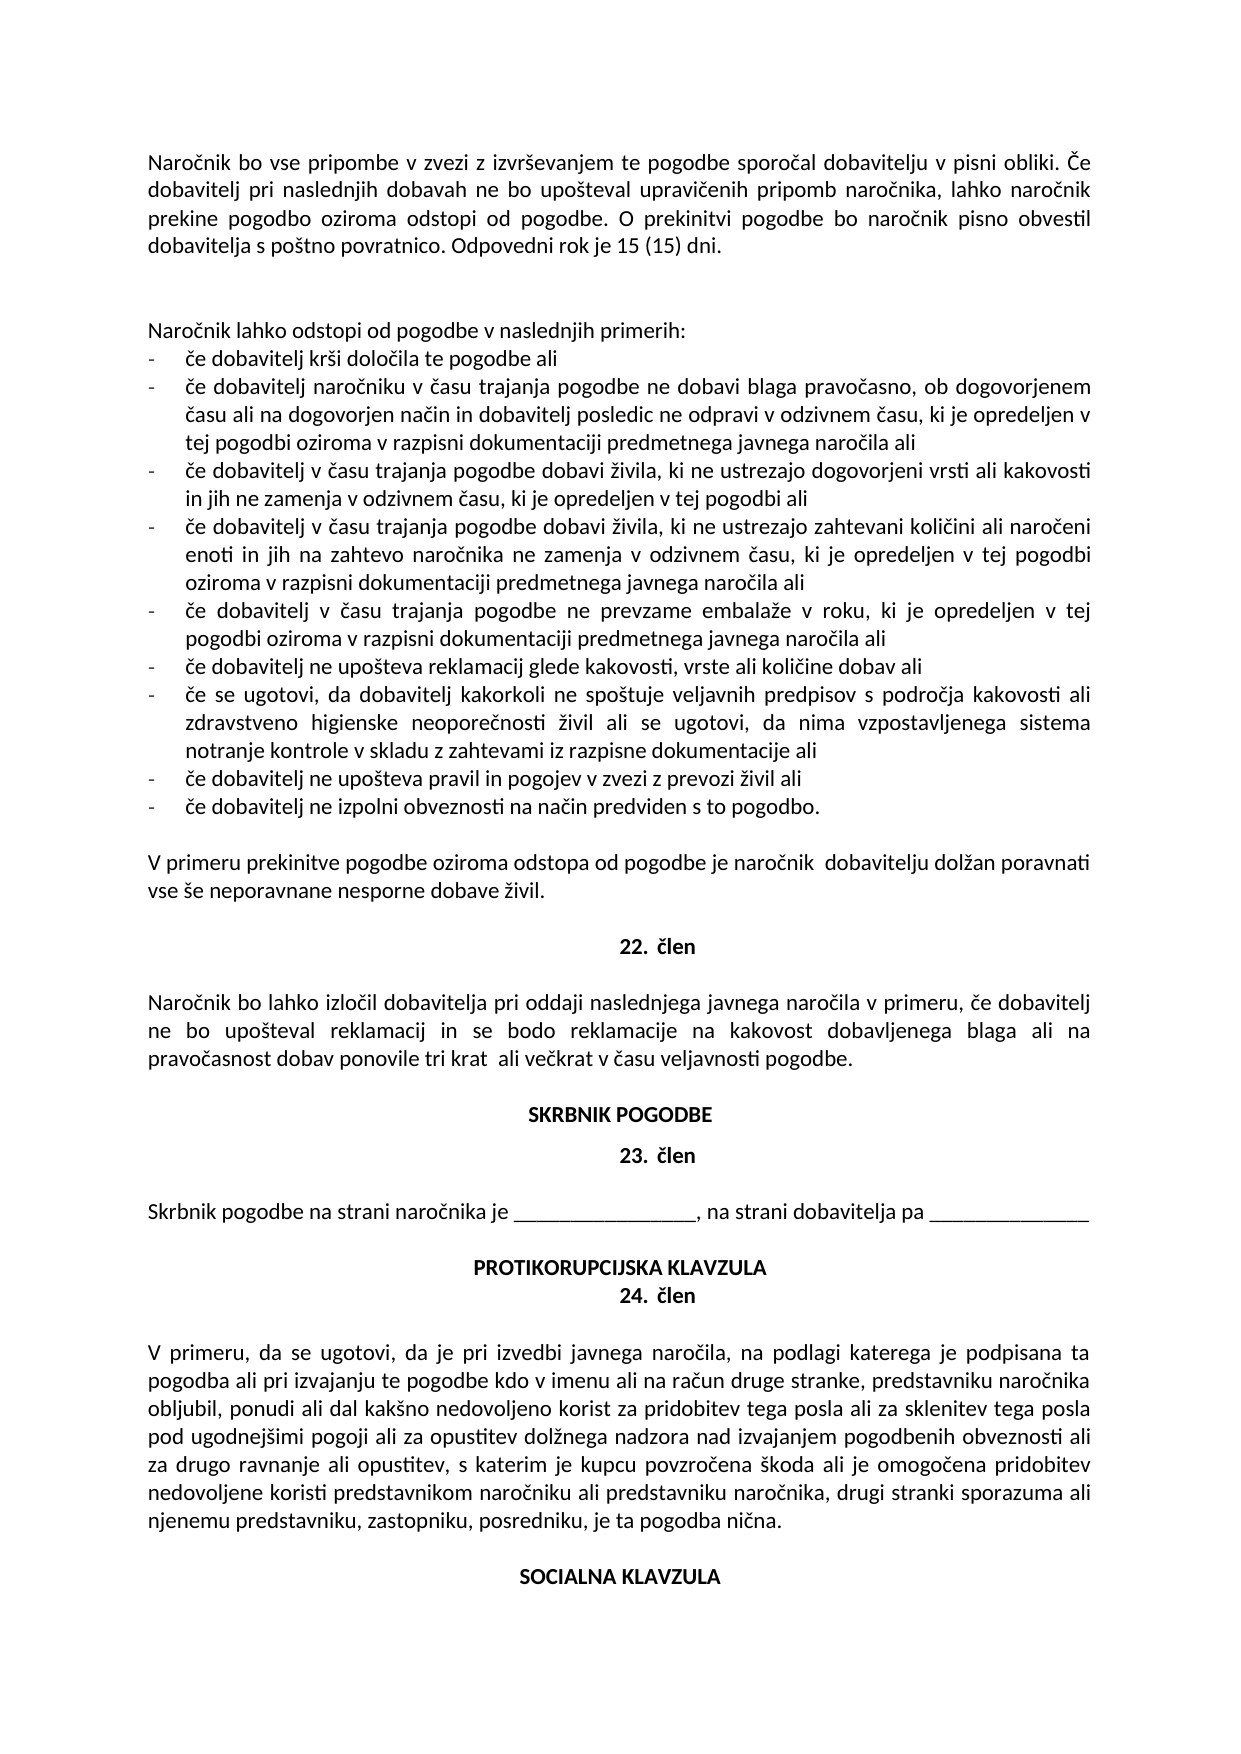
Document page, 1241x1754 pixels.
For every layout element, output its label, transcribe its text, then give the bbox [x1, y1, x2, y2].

list če dobavitelj v času trajanja pogodbe dobavi živila, ki ne ustrezajo zahtevani količini ali naročeni enoti in jih na zahtevo naročnika ne zamenja v odzivnem času, ki je opredeljen v tej pogodbi oziroma v razpisni dokumentaciji predmetnega javnega naročila ali [148, 512, 1093, 596]
list če dobavitelj krši določila te pogodbe ali [148, 344, 1093, 372]
list če dobavitelj v času trajanja pogodbe ne prevzame embalaže v roku, ki je opredeljen v tej pogodbi oziroma v razpisni dokumentaciji predmetnega javnega naročila ali [148, 596, 1093, 652]
text Naročnik bo lahko izločil dobavitelja pri oddaji naslednjega javnega naročila v primeru, če dobavitelj ne bo upošteval reklamacij in se bodo reklamacije na kakovost dobavljenega blaga ali na pravočasnost dobav ponovile tri krat ali večkrat v času veljavnosti pogodbe. [148, 988, 1093, 1072]
list člen [223, 932, 1093, 960]
text PROTIKORUPCIJSKA KLAVZULA [148, 1253, 1093, 1281]
list če dobavitelj naročniku v času trajanja pogodbe ne dobavi blaga pravočasno, ob dogovorjenem času ali na dogovorjen način in dobavitelj posledic ne odpravi v odzivnem času, ki je opredeljen v tej pogodbi oziroma v razpisni dokumentaciji predmetnega javnega naročila ali [148, 372, 1093, 456]
text Skrbnik pogodbe na strani naročnika je ________________, na strani dobavitelja pa ______________ [148, 1197, 1093, 1225]
list če dobavitelj ne upošteva reklamacij glede kakovosti, vrste ali količine dobav ali [148, 652, 1093, 680]
text SKRBNIK POGODBE [148, 1100, 1093, 1128]
text Naročnik bo vse pripombe v zvezi z izvrševanjem te pogodbe sporočal dobavitelju v pisni obliki. Če dobavitelj pri naslednjih dobavah ne bo upošteval upravičenih pripomb naročnika, lahko naročnik prekine pogodbo oziroma odstopi od pogodbe. O prekinitvi pogodbe bo naročnik pisno obvestil dobavitelja s poštno povratnico. Odpovedni rok je 15 (15) dni. [148, 148, 1093, 260]
text V primeru, da se ugotovi, da je pri izvedbi javnega naročila, na podlagi katerega je podpisana ta pogodba ali pri izvajanju te pogodbe kdo v imenu ali na račun druge stranke, predstavniku naročnika obljubil, ponudi ali dal kakšno nedovoljeno korist za pridobitev tega posla ali za sklenitev tega posla pod ugodnejšimi pogoji ali za opustitev dolžnega nadzora nad izvajanjem pogodbenih obveznosti ali za drugo ravnanje ali opustitev, s katerim je kupcu povzročena škoda ali je omogočena pridobitev nedovoljene koristi predstavnikom naročniku ali predstavniku naročnika, drugi stranki sporazuma ali njenemu predstavniku, zastopniku, posredniku, je ta pogodba nična. [148, 1338, 1093, 1534]
list če dobavitelj v času trajanja pogodbe dobavi živila, ki ne ustrezajo dogovorjeni vrsti ali kakovosti in jih ne zamenja v odzivnem času, ki je opredeljen v tej pogodbi ali [148, 456, 1093, 512]
list člen [223, 1141, 1093, 1169]
list člen [223, 1281, 1093, 1309]
list če se ugotovi, da dobavitelj kakorkoli ne spoštuje veljavnih predpisov s področja kakovosti ali zdravstveno higienske neoporečnosti živil ali se ugotovi, da nima vzpostavljenega sistema notranje kontrole v skladu z zahtevami iz razpisne dokumentacije ali [148, 680, 1093, 764]
text V primeru prekinitve pogodbe oziroma odstopa od pogodbe je naročnik dobavitelju dolžan poravnati vse še neporavnane nesporne dobave živil. [148, 848, 1093, 904]
list če dobavitelj ne izpolni obveznosti na način predviden s to pogodbo. [148, 792, 1093, 820]
list če dobavitelj ne upošteva pravil in pogojev v zvezi z prevozi živil ali [148, 764, 1093, 792]
text SOCIALNA KLAVZULA [148, 1562, 1093, 1590]
text Naročnik lahko odstopi od pogodbe v naslednjih primerih: [148, 316, 1093, 344]
